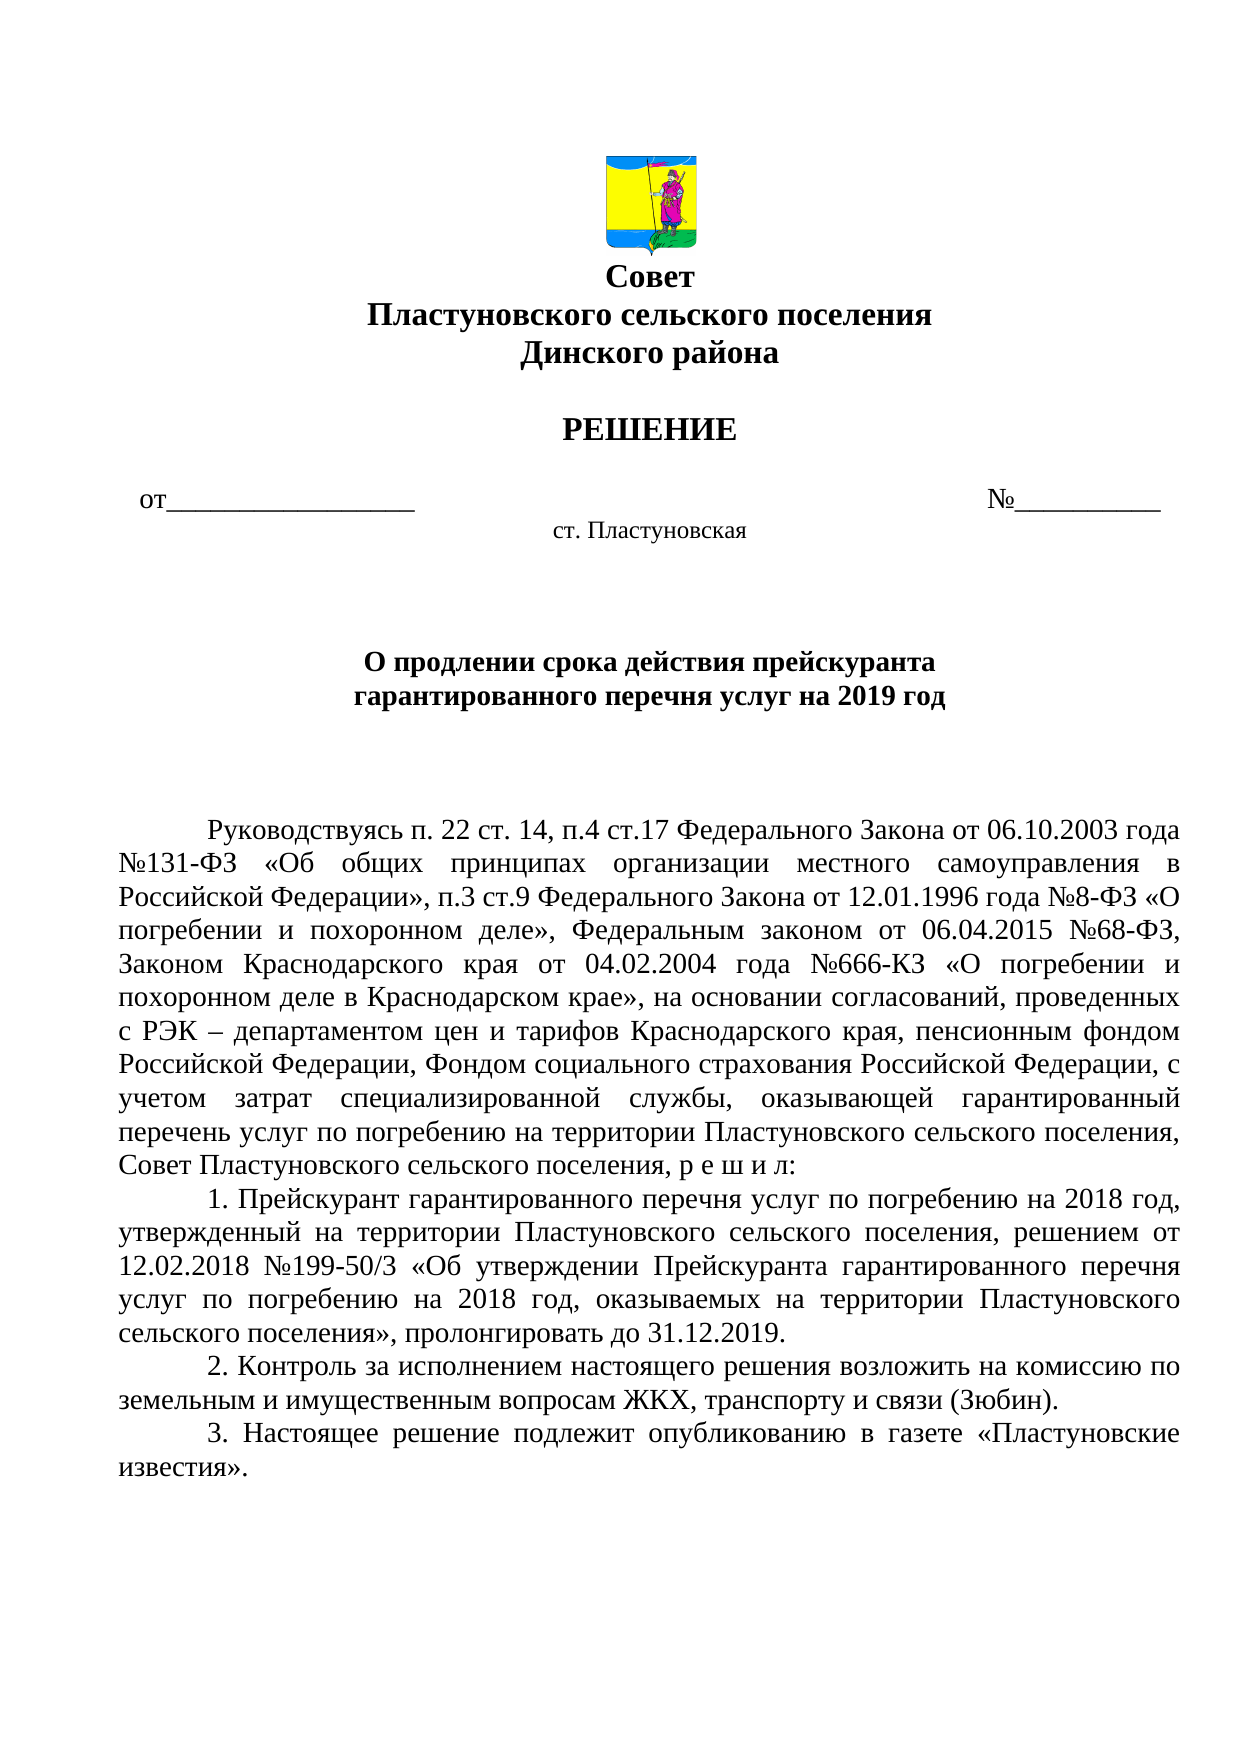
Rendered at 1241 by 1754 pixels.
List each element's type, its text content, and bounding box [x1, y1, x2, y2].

text О продлении срока действия прейскуранта [118, 644, 1181, 678]
list 2. Контроль за исполнением настоящего решения возложить на комиссию по земельным и имущественным вопросам ЖКХ, транспорту и связи (Зюбин). [118, 1348, 1181, 1416]
text гарантированного перечня услуг на 2019 год [118, 678, 1181, 711]
list 3. Настоящее решение подлежит опубликованию в газете «Пластуновские известия». [118, 1416, 1181, 1483]
text ст. Пластуновская [118, 515, 1181, 543]
text РЕШЕНИЕ [118, 409, 1181, 448]
text Пластуновского сельского поселения [118, 294, 1181, 333]
text Совет [118, 156, 1181, 294]
picture [606, 156, 697, 256]
text 1. Прейскурант гарантированного перечня услуг по погребению на 2018 год, утвержденный на территории Пластуновского сельского поселения, решением от 12.02.2018 №199-50/3 «Об утверждении Прейскуранта гарантированного перечня услуг по погребению на 2018 год, оказываемых на территории Пластуновского сельского поселения», пролонгировать до 31.12.2019. [118, 1181, 1181, 1348]
text Динского района [118, 333, 1181, 371]
text Руководствуясь п. 22 ст. 14, п.4 ст.17 Федерального Закона от 06.10.2003 года №131-ФЗ «Об общих принципах организации местного самоуправления в Российской Федерации», п.3 ст.9 Федерального Закона от 12.01.1996 года №8-ФЗ «О погребении и похоронном деле», Федеральным законом от 06.04.2015 №68-ФЗ, Законом Краснодарского края от 04.02.2004 года №666-КЗ «О погребении и похоронном деле в Краснодарском крае», на основании согласований, проведенных с РЭК – департаментом цен и тарифов Краснодарского края, пенсионным фондом Российской Федерации, Фондом социального страхования Российской Федерации, с учетом затрат специализированной службы, оказывающей гарантированный перечень услуг по погребению на территории Пластуновского сельского поселения, Совет Пластуновского сельского поселения, р е ш и л: [118, 812, 1181, 1181]
text от_________________ №__________ [118, 481, 1181, 515]
